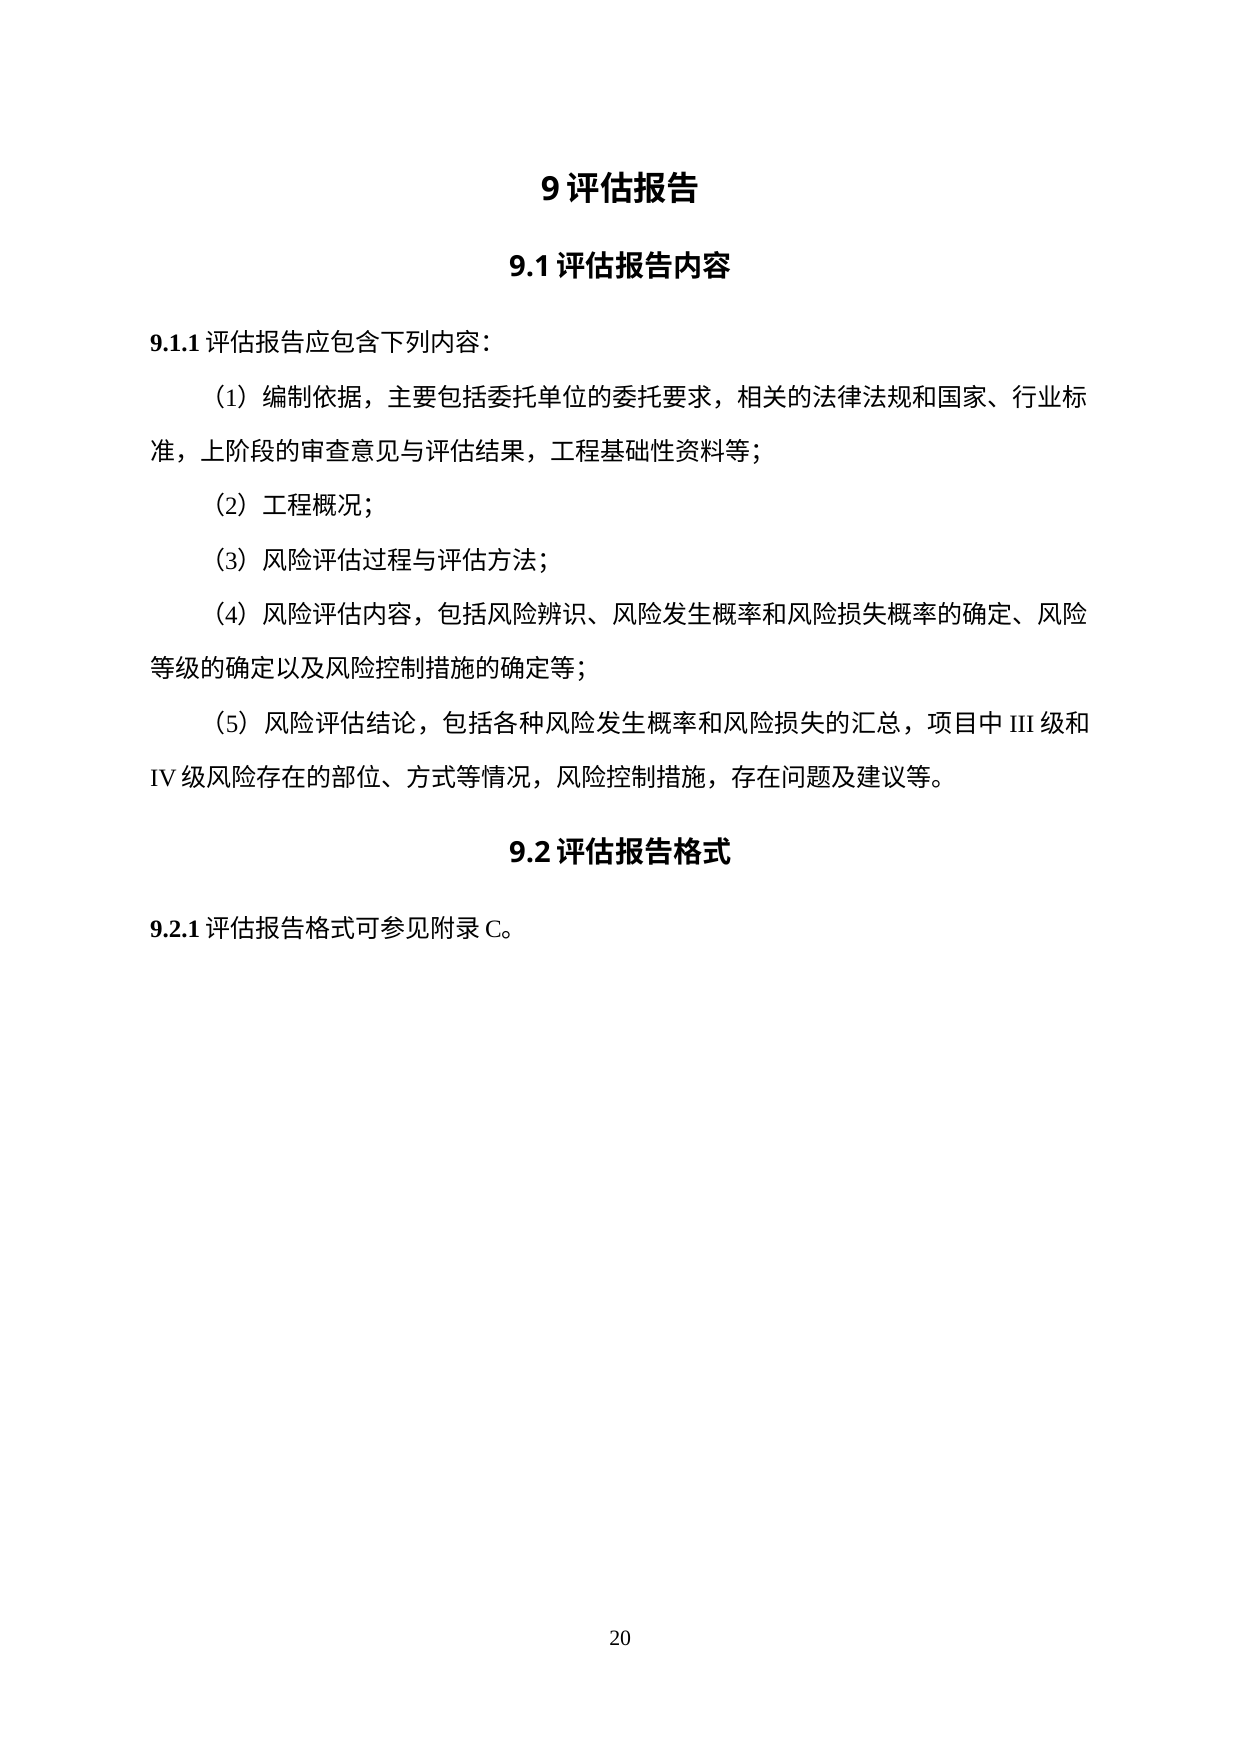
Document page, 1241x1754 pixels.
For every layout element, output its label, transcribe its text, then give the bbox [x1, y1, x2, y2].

text （2）工程概况； [150, 486, 1090, 522]
text 9.2.1评估报告格式可参见附录C。 [150, 908, 1090, 944]
text （3）风险评估过程与评估方法； [150, 540, 1090, 576]
text （5）风险评估结论，包括各种风险发生概率和风险损失的汇总，项目中III级和IV级风险存在的部位、方式等情况，风险控制措施，存在问题及建议等。 [150, 703, 1090, 794]
text （4）风险评估内容，包括风险辨识、风险发生概率和风险损失概率的确定、风险等级的确定以及风险控制措施的确定等； [150, 594, 1090, 685]
subtitle 9.2评估报告格式 [150, 828, 1090, 871]
text 9.1.1评估报告应包含下列内容： [150, 323, 1090, 359]
subtitle 9评估报告 [150, 162, 1090, 210]
text （1）编制依据，主要包括委托单位的委托要求，相关的法律法规和国家、行业标准，上阶段的审查意见与评估结果，工程基础性资料等； [150, 377, 1090, 468]
subtitle 9.1评估报告内容 [150, 243, 1090, 285]
